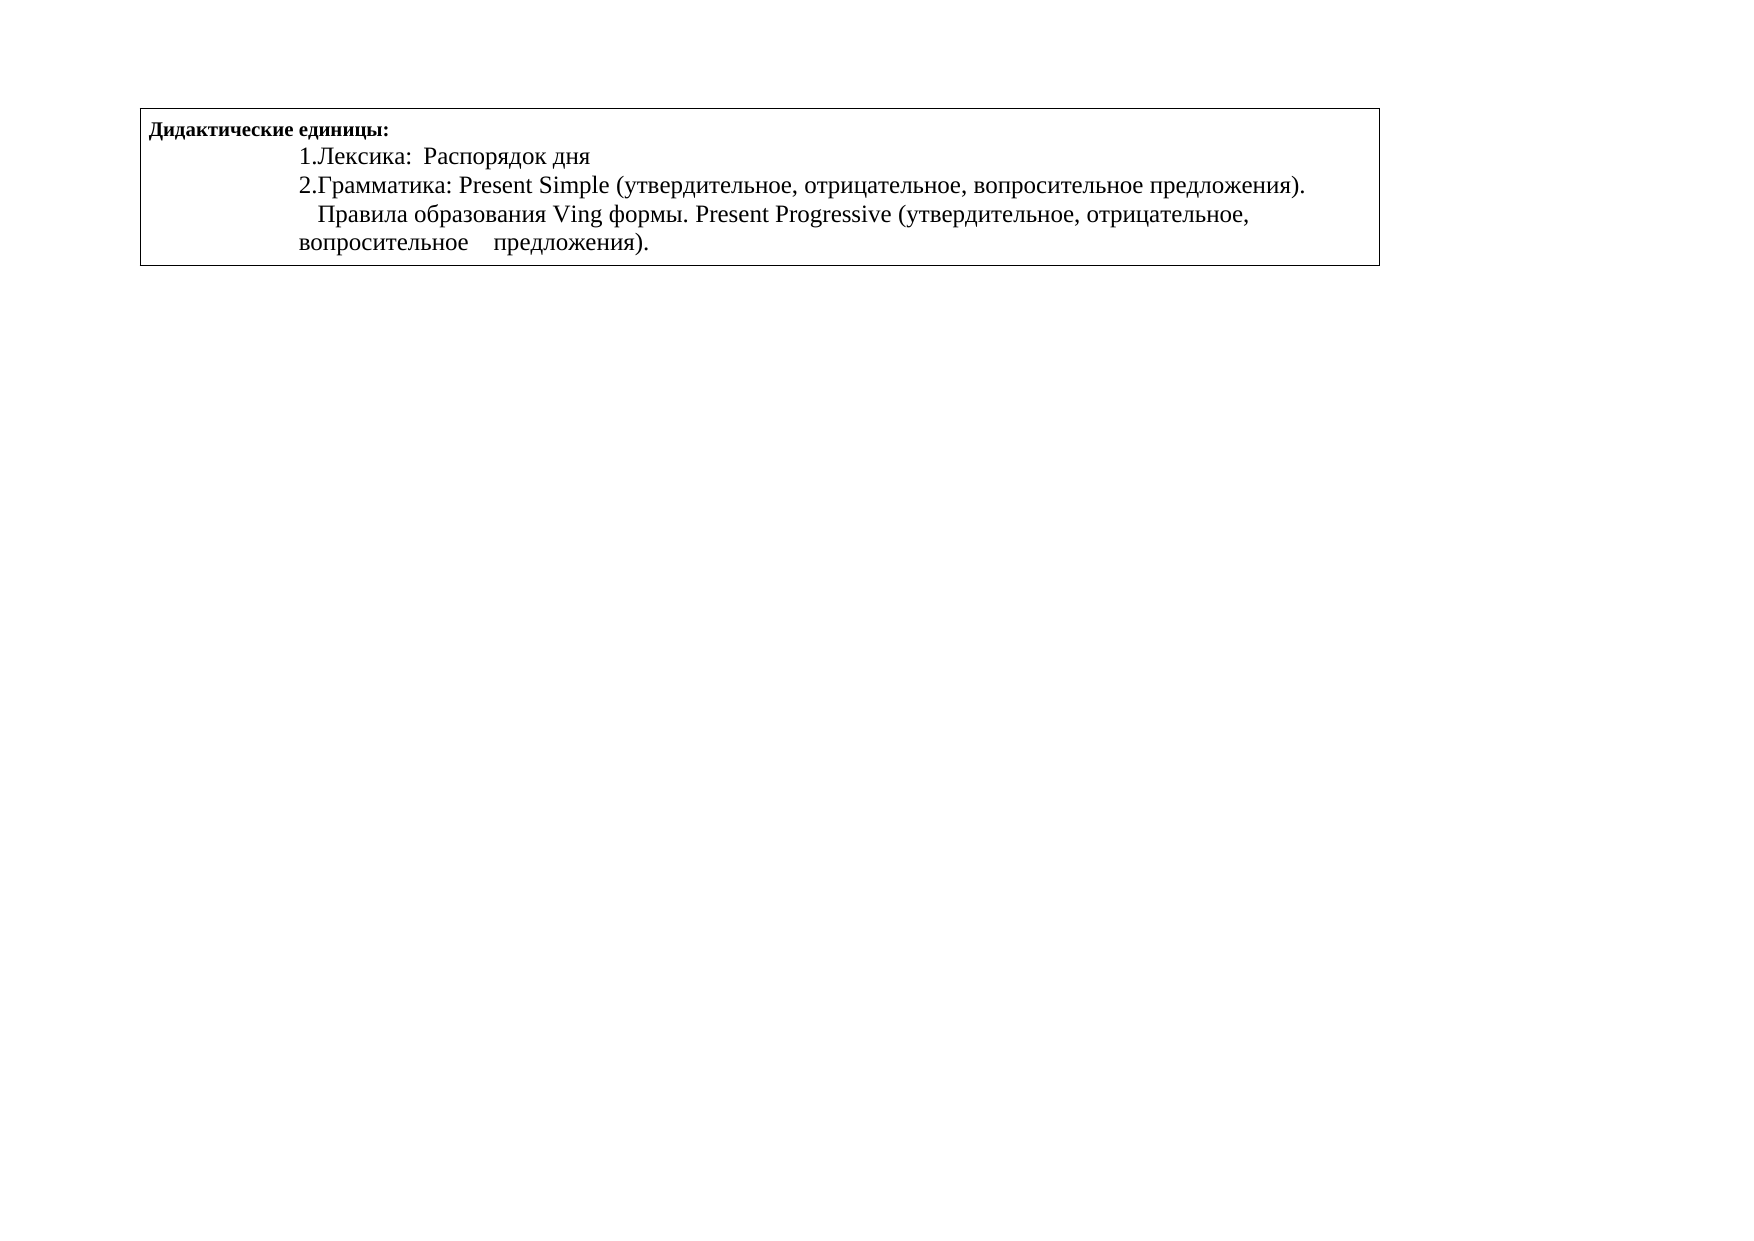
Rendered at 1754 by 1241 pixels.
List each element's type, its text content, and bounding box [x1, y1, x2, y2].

table_cell Дидактические единицы: 1.Лексика: Распорядок дня 2.Грамматика: Present Simple (утвердительное, отрицательное, вопросительное предложения). Правила образования Ving формы. Present Progressive (утвердительное, отрицательное, вопросительное предложения). [141, 109, 1379, 265]
